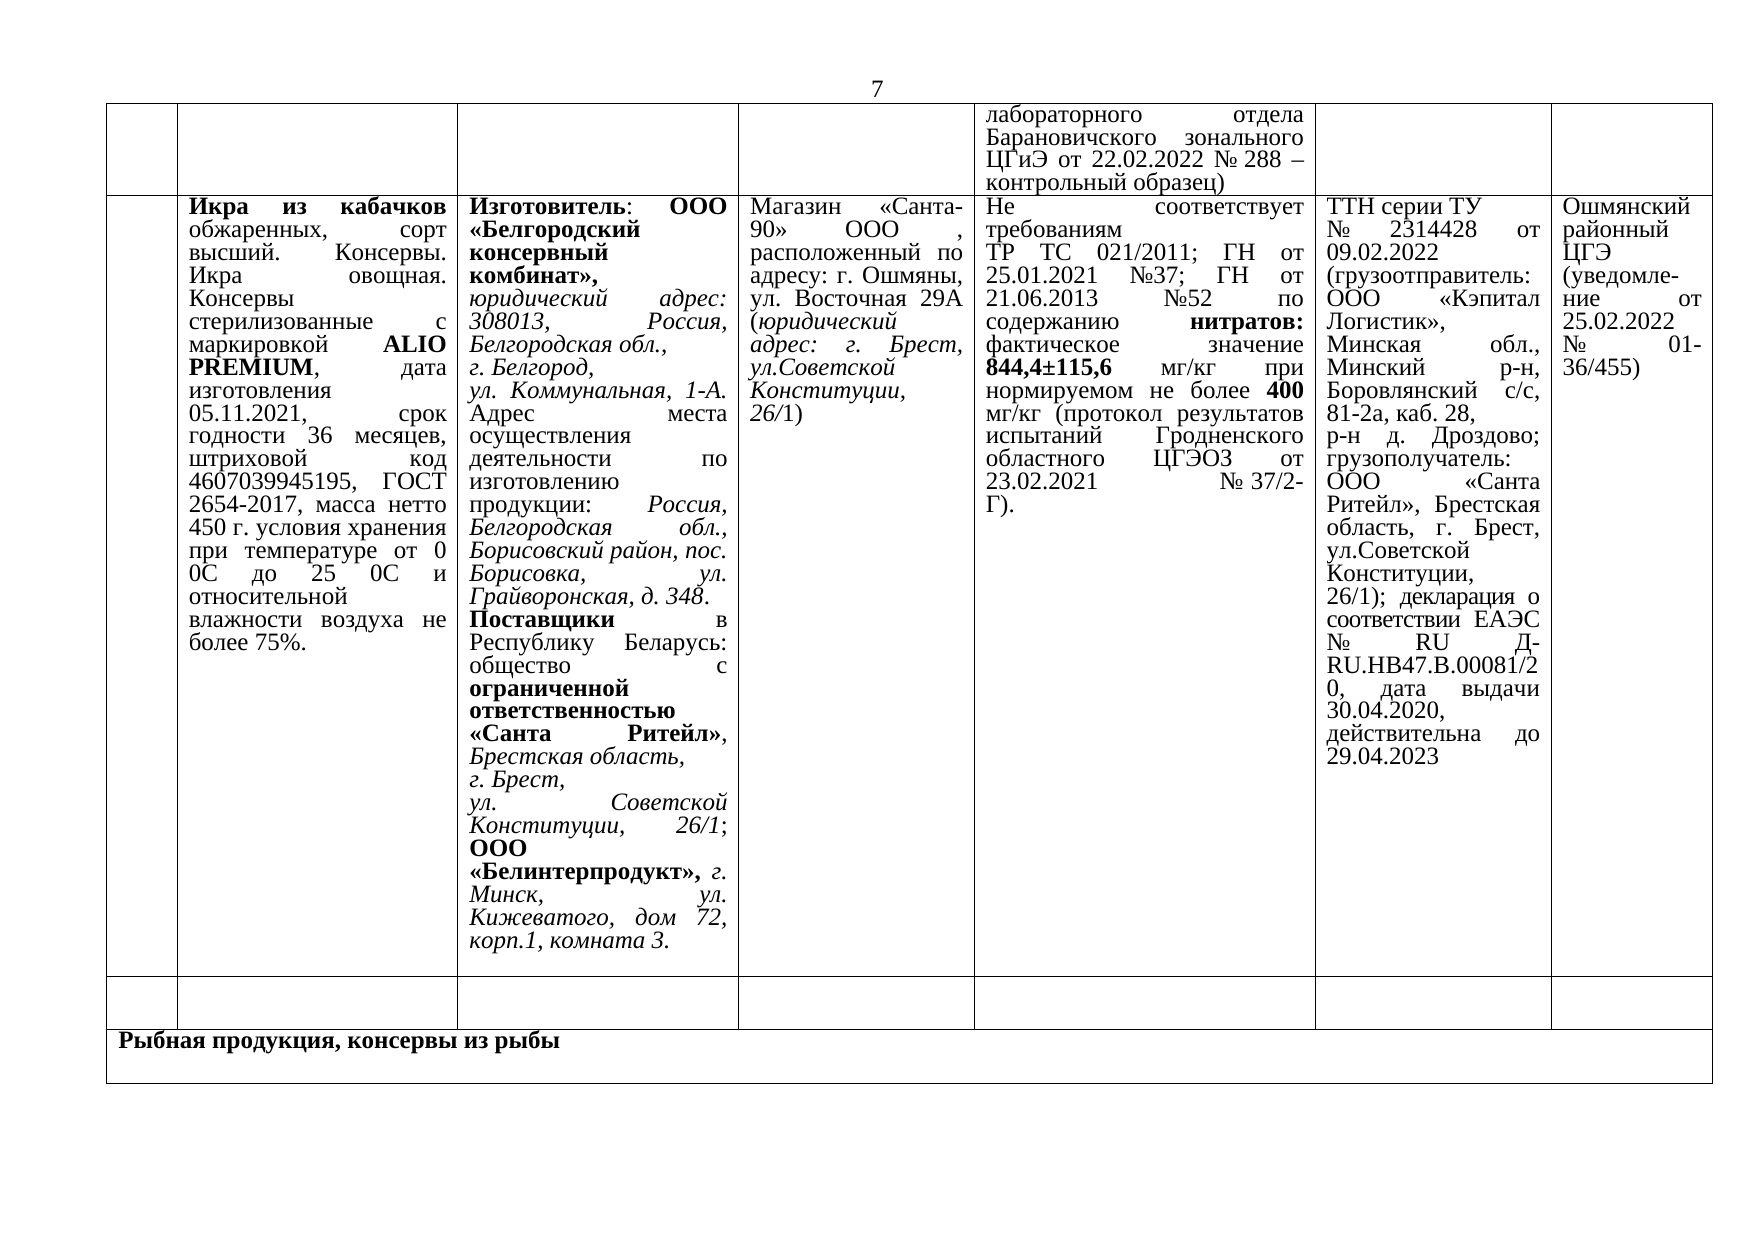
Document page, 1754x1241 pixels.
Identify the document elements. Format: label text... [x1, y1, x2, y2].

table_cell Рыбная продукция, консервы из рыбы [107, 1030, 1712, 1083]
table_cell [1316, 104, 1551, 195]
table_cell [739, 977, 974, 1029]
table_cell [1316, 977, 1551, 1029]
table_cell ТТН серии ТУ № 2314428 от 09.02.2022 (грузоотправитель: ООО «Кэпитал Логистик», Минская обл., Минский р-н, Боровлянский с/с, 81-2а, каб. 28, р-н д. Дроздово; грузополучатель: ООО «Санта Ритейл», Брестская область, г. Брест, ул.Советской Конституции, 26/1); декларация о соответствии ЕАЭС № RU Д- RU.HB47.B.00081/20, дата выдачи 30.04.2020, действительна до 29.04.2023 [1316, 196, 1551, 976]
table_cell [975, 104, 1315, 195]
table_cell Ошмянский районный ЦГЭ (уведомле-ние от 25.02.2022 № 01-36/455) [1552, 196, 1712, 976]
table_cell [178, 104, 457, 195]
table_cell [107, 104, 177, 195]
table_cell Не соответствует требованиям ТР ТС 021/2011; ГН от 25.01.2021 №37; ГН от 21.06.2013 №52 по содержанию нитратов: фактическое значение 844,4±115,6 мг/кг при нормируемом не более 400 мг/кг (протокол результатов испытаний Гродненского областного ЦГЭОЗ от 23.02.2021 № 37/2-Г). [975, 196, 1315, 976]
table_cell Икра из кабачков обжаренных, сорт высший. Консервы. Икра овощная. Консервы стерилизованные с маркировкой ALIO PREMIUM, дата изготовления 05.11.2021, срок годности 36 месяцев, штриховой код 4607039945195, ГОСТ 2654-2017, масса нетто 450 г. условия хранения при температуре от 0 0С до 25 0С и относительной влажности воздуха не более 75%. [178, 196, 457, 976]
table_cell [107, 196, 177, 976]
table_cell Изготовитель: ООО «Белгородский консервный комбинат», юридический адрес: 308013, Россия, Белгородская обл., г. Белгород, ул. Коммунальная, 1-А. Адрес места осуществления деятельности по изготовлению продукции: Россия, Белгородская обл., Борисовский район, пос. Борисовка, ул. Грайворонская, д. 348. Поставщики в Республику Беларусь: общество с ограниченной ответственностью «Санта Ритейл», Брестская область, г. Брест, ул. Советской Конституции, 26/1; ООО «Белинтерпродукт», г. Минск, ул. Кижеватого, дом 72, корп.1, комната 3. [458, 196, 738, 976]
table_cell [178, 977, 457, 1029]
table_cell Магазин «Санта-90» ООО , расположенный по адресу: г. Ошмяны, ул. Восточная 29А (юридический адрес: г. Брест, ул.Советской Конституции, 26/1) [739, 196, 974, 976]
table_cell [458, 104, 738, 195]
table_cell [1552, 977, 1712, 1029]
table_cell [739, 104, 974, 195]
table_cell [458, 977, 738, 1029]
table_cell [1552, 104, 1712, 195]
table_cell [107, 977, 177, 1029]
table_cell [975, 977, 1315, 1029]
